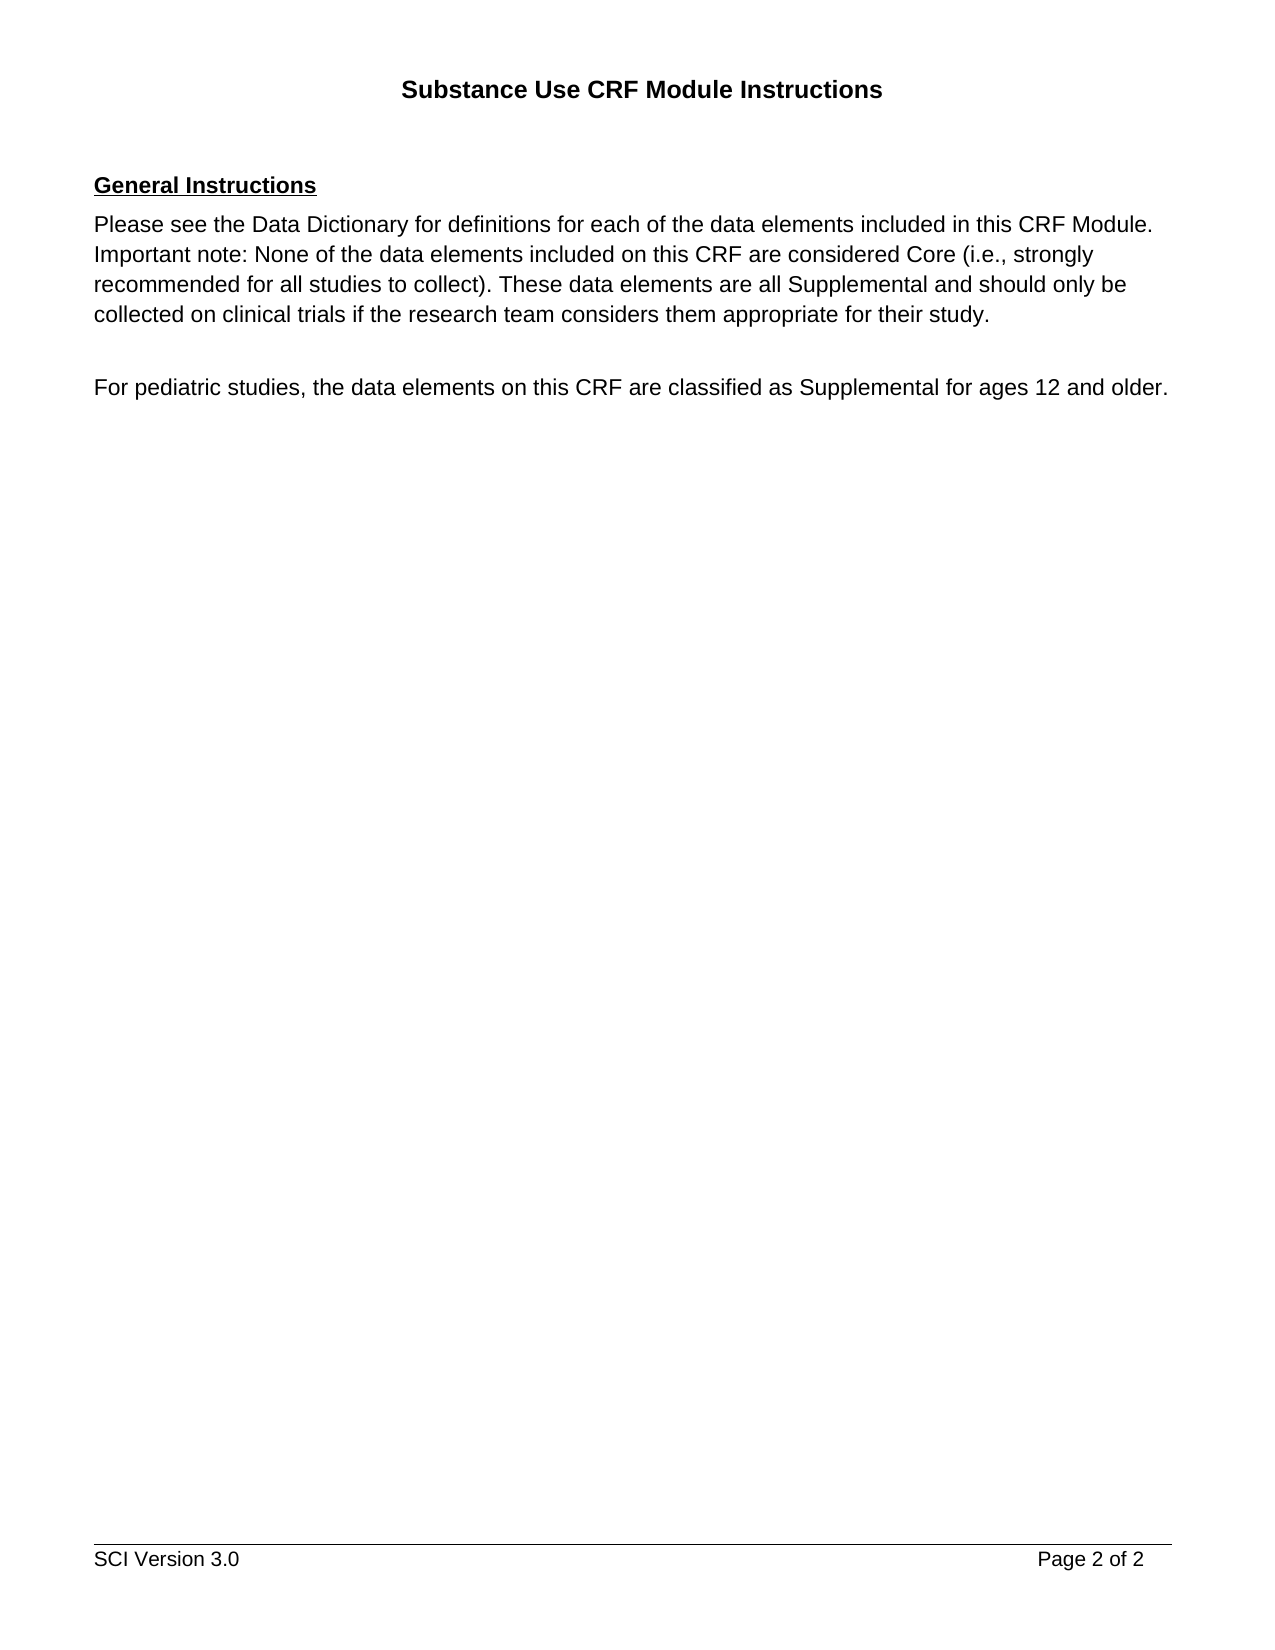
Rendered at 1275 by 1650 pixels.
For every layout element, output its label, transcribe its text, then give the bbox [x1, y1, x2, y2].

subtitle General Instructions [94, 172, 1172, 198]
text Please see the Data Dictionary for definitions for each of the data elements included in this CRF Module. [94, 211, 1172, 237]
text Important note: None of the data elements included on this CRF are considered Core (i.e., strongly recommended for all studies to collect). These data elements are all Supplemental and should only be collected on clinical trials if the research team considers them appropriate for their study. [94, 241, 1172, 328]
text For pediatric studies, the data elements on this CRF are classified as Supplemental for ages 12 and older. [94, 374, 1172, 401]
